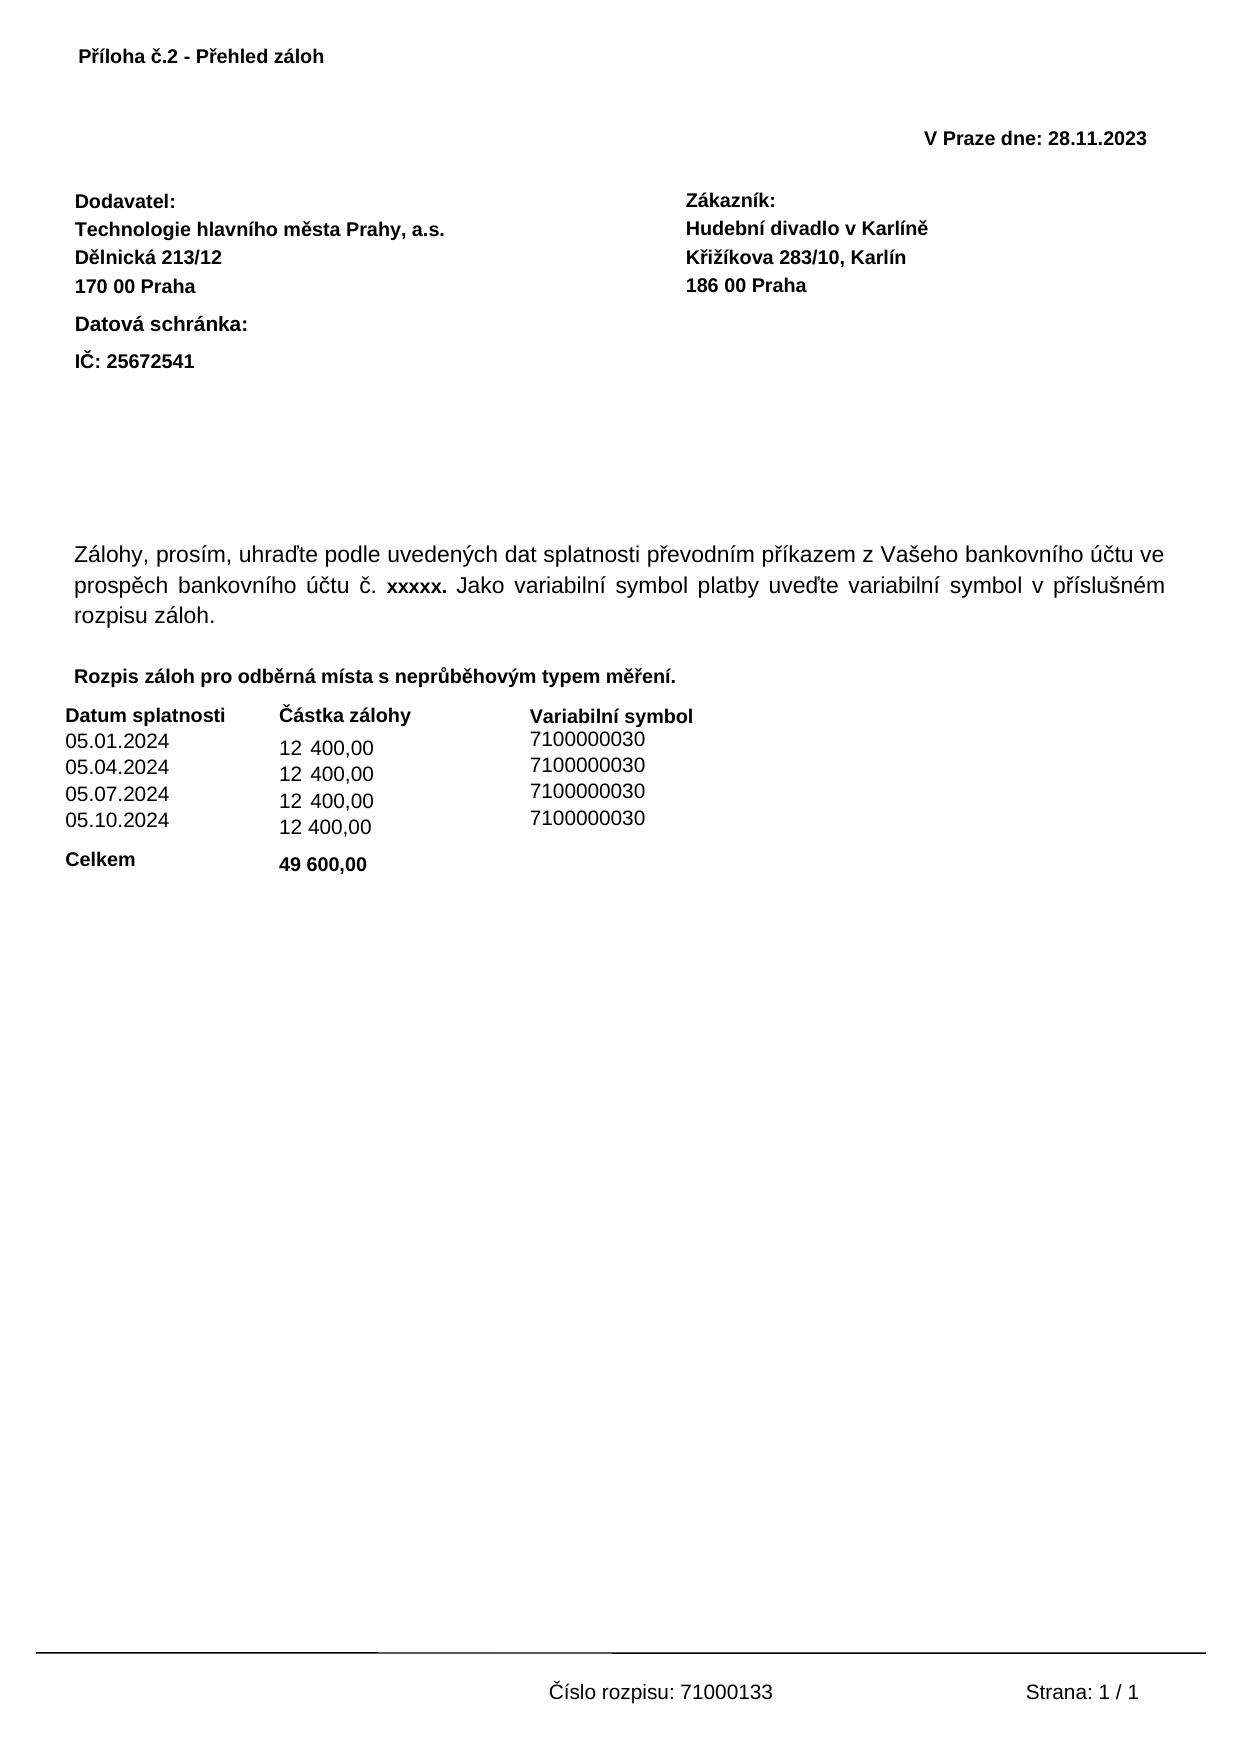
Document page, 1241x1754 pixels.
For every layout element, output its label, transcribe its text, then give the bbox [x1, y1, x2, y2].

text Dodavatel: [74, 190, 486, 212]
subtitle Celkem [65, 849, 234, 871]
text 05.04.2024 [65, 754, 234, 780]
text 05.10.2024 [65, 807, 234, 833]
text Zákazník: [686, 184, 936, 213]
text 7100000030 [529, 804, 701, 830]
subtitle Variabilní symbol [529, 705, 701, 727]
text Hudební divadlo v Karlíně Křižíkova 283/10, Karlín 186 00 Praha [686, 213, 936, 298]
text Dělnická 213/12 [74, 247, 486, 269]
text 170 00 Praha [74, 269, 486, 300]
text 05.01.2024 [65, 727, 234, 754]
text Zálohy, prosím, uhraďte podle uvedených dat splatnosti převodním příkazem z Vašeho bankovního účtu ve prospěch bankovního účtu č. xxxxx. Jako variabilní symbol platby uveďte variabilní symbol v příslušném rozpisu záloh. [74, 538, 1165, 630]
text 49 600,00 [279, 854, 415, 876]
subtitle V Praze dne: 28.11.2023 [924, 127, 1147, 149]
text 7100000030 [529, 727, 701, 751]
text 7100000030 [529, 751, 701, 777]
text Číslo rozpisu: 71000133 [74, 1681, 773, 1704]
text 05.07.2024 [65, 780, 234, 807]
text Technologie hlavního města Prahy, a.s. [74, 219, 486, 241]
text 12 400,00 12 400,00 12 400,00 12 400,00 [279, 734, 374, 840]
text 7100000030 [529, 777, 701, 804]
text Částka zálohy [279, 705, 415, 727]
text Datová schránka: [74, 306, 486, 337]
text Strana: 1 / 1 [1026, 1681, 1139, 1704]
subtitle Příloha č.2 - Přehled záloh [78, 46, 324, 68]
subtitle Rozpis záloh pro odběrná místa s neprůběhovým typem měření. [74, 666, 677, 688]
text IČ: 25672541 [74, 351, 486, 373]
subtitle Datum splatnosti [65, 705, 234, 727]
